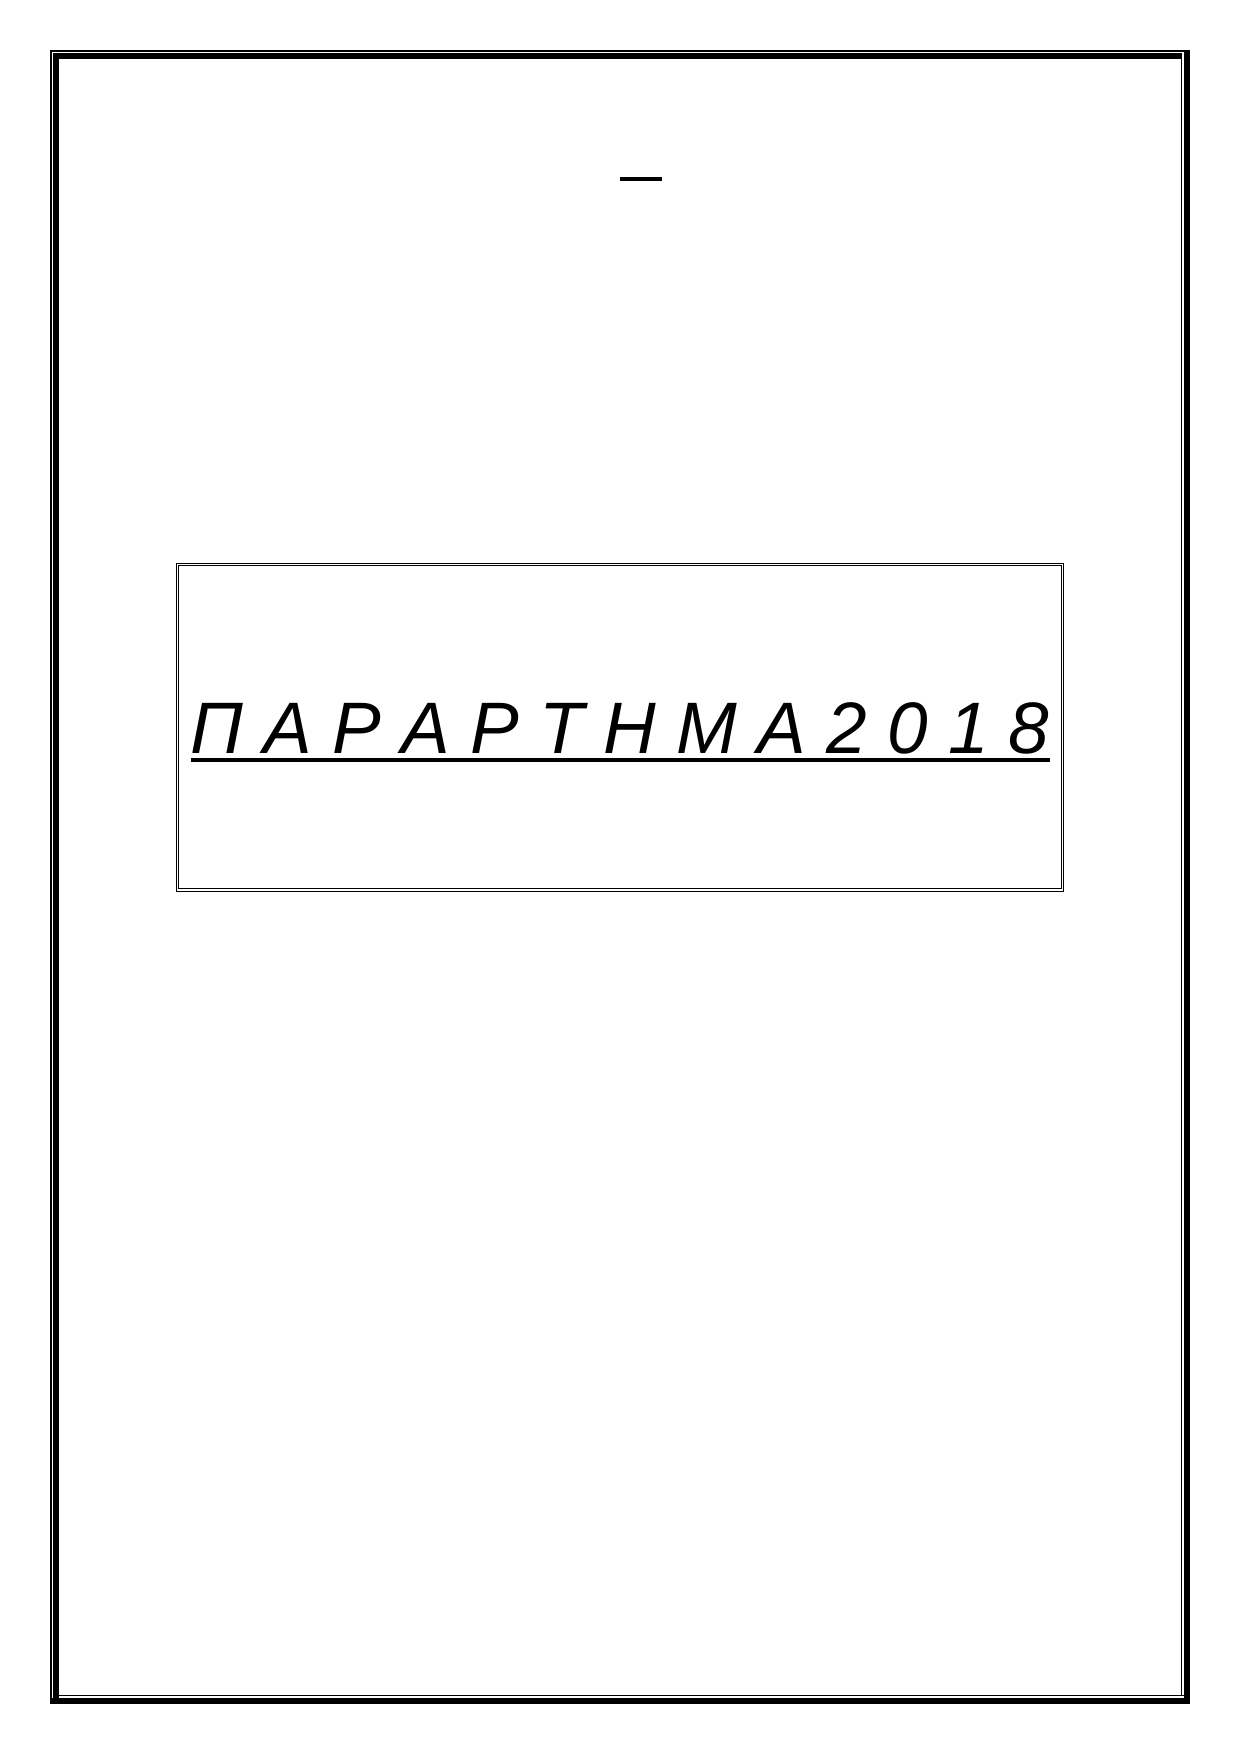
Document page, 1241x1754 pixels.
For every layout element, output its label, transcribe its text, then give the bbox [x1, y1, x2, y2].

text Π Α Ρ Α Ρ Τ Η Μ Α 2 0 1 8 [179, 680, 1061, 769]
